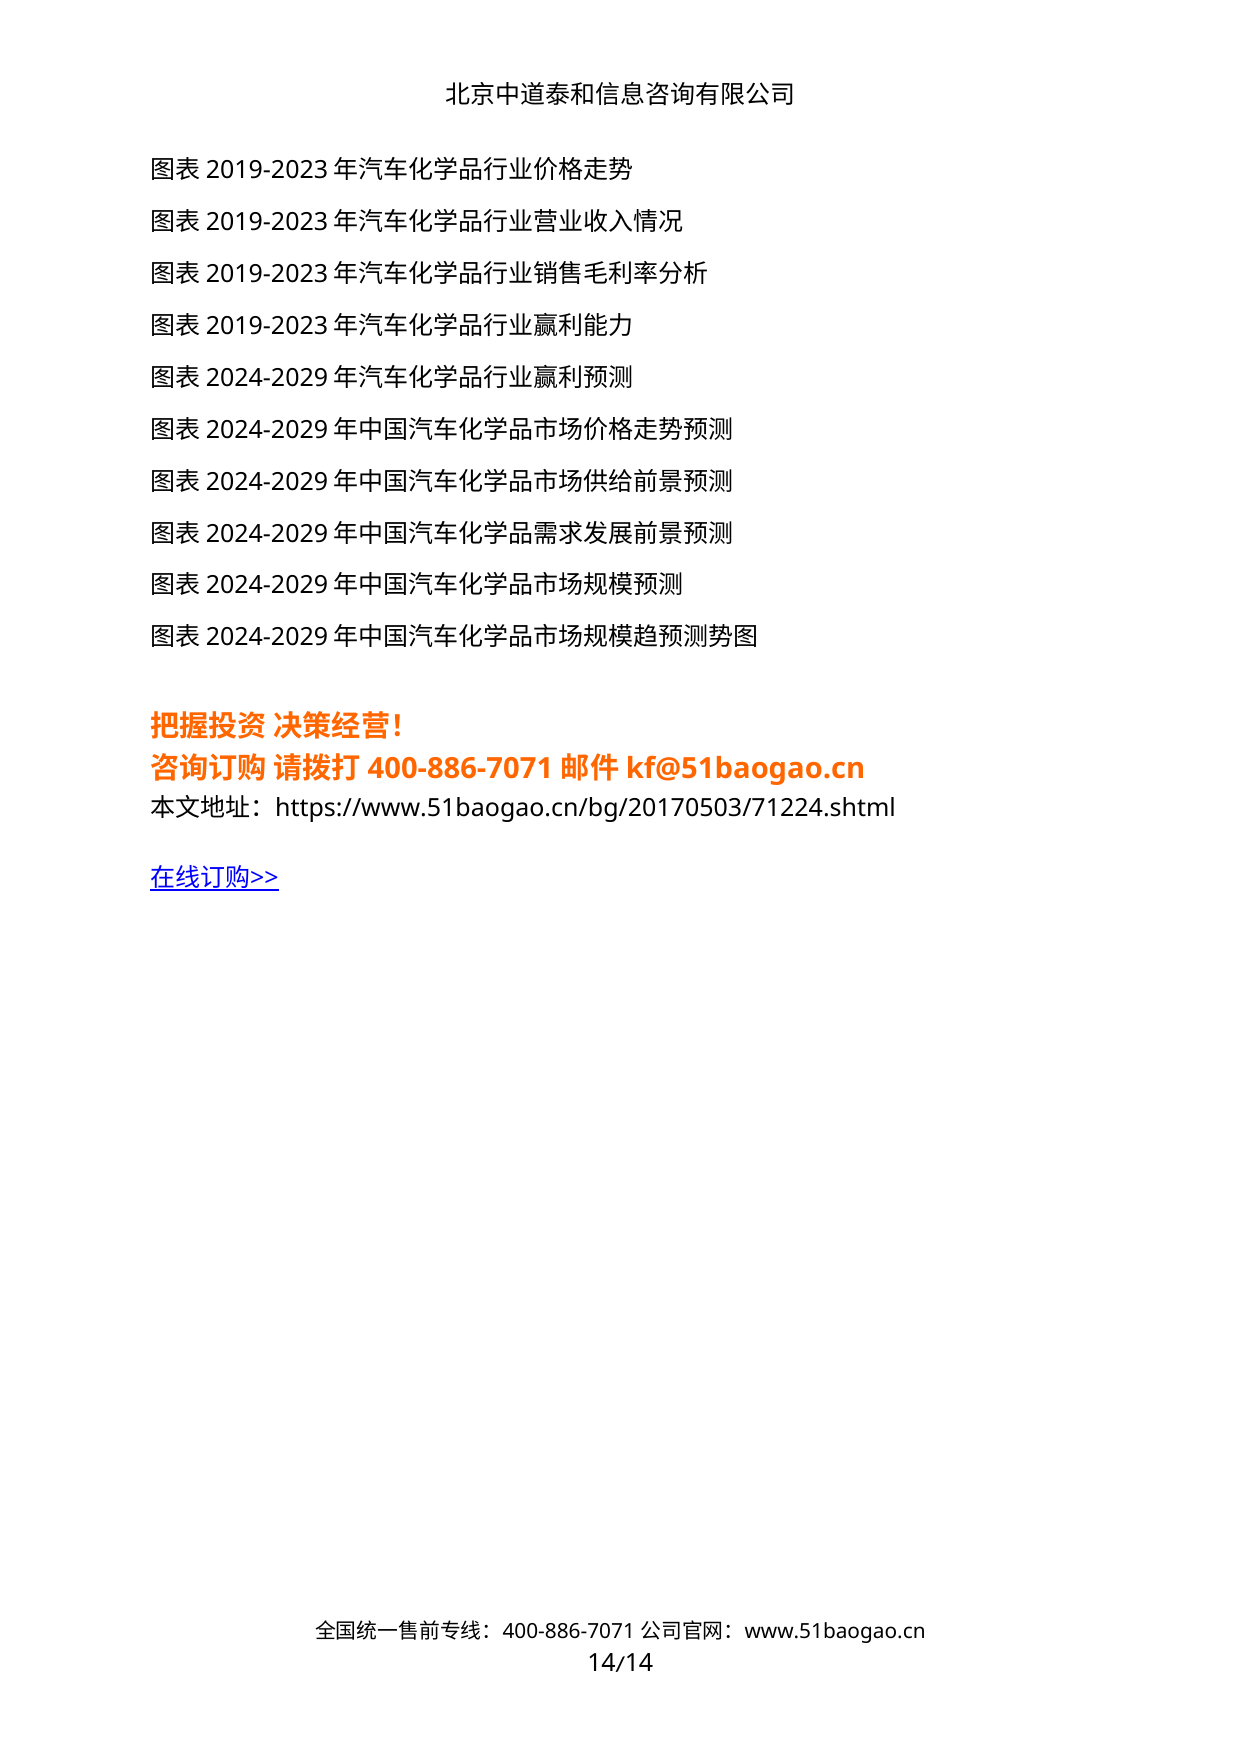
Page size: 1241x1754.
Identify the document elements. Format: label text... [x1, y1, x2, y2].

text 图表 2024-2029年中国汽车化学品需求发展前景预测 [150, 513, 1090, 549]
text 图表 2019-2023年汽车化学品行业销售毛利率分析 [150, 254, 1090, 290]
text 图表 2019-2023年汽车化学品行业价格走势 [150, 150, 1090, 186]
text 图表 2024-2029年中国汽车化学品市场供给前景预测 [150, 461, 1090, 497]
text 图表 2024-2029年汽车化学品行业赢利预测 [150, 357, 1090, 394]
text 图表 2024-2029年中国汽车化学品市场规模趋预测势图 [150, 617, 1090, 653]
text 图表 2024-2029年中国汽车化学品市场规模预测 [150, 565, 1090, 601]
text 图表 2019-2023年汽车化学品行业营业收入情况 [150, 202, 1090, 238]
text 在线订购>> [150, 824, 1090, 894]
text 图表 2024-2029年中国汽车化学品市场价格走势预测 [150, 409, 1090, 446]
text 图表 2019-2023年汽车化学品行业赢利能力 [150, 306, 1090, 342]
text 把握投资 决策经营！咨询订购 请拨打 400-886-7071 邮件 kf@51baogao.cn本文地址：https://www.51baogao.cn/bg/20170503/71224.shtml [150, 669, 1090, 824]
